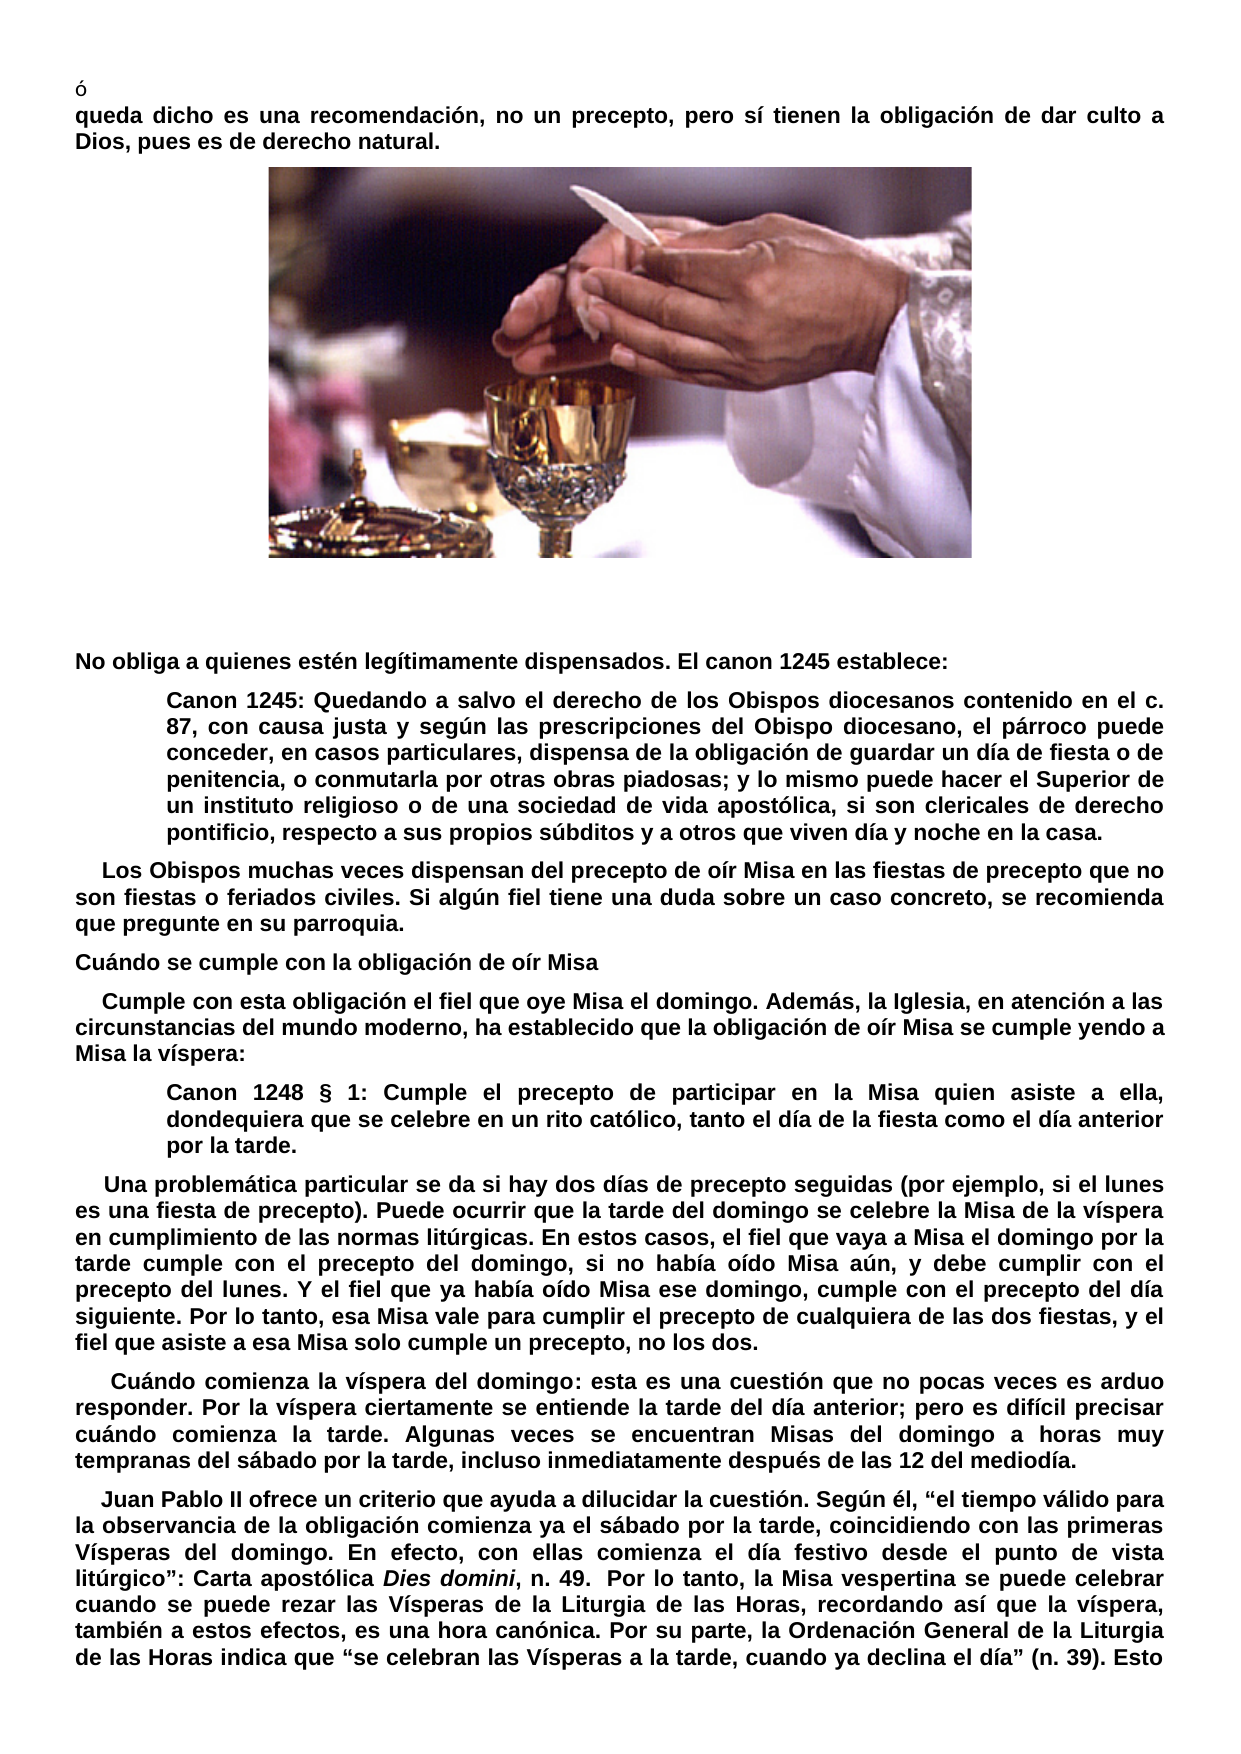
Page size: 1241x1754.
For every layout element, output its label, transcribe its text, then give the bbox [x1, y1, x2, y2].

subtitle Los Obispos muchas veces dispensan del precepto de oír Misa en las fiestas de precepto que no son fiestas o feriados civiles. Si algún fiel tiene una duda sobre un caso concreto, se recomienda que pregunte en su parroquia. [75, 857, 1165, 936]
text Una problemática particular se da si hay dos días de precepto seguidas (por ejemplo, si el lunes es una fiesta de precepto). Puede ocurrir que la tarde del domingo se celebre la Misa de la víspera en cumplimiento de las normas litúrgicas. En estos casos, el fiel que vaya a Misa el domingo por la tarde cumple con el precepto del domingo, si no había oído Misa aún, y debe cumplir con el precepto del lunes. Y el fiel que ya había oído Misa ese domingo, cumple con el precepto del día siguiente. Por lo tanto, esa Misa vale para cumplir el precepto de cualquiera de las dos fiestas, y el fiel que asiste a esa Misa solo cumple un precepto, no los dos. [75, 1171, 1165, 1355]
picture [268, 167, 972, 558]
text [75, 102, 1165, 154]
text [75, 1486, 1165, 1670]
text Canon 1245: Quedando a salvo el derecho de los Obispos diocesanos contenido en el c. 87, con causa justa y según las prescripciones del Obispo diocesano, el párroco puede conceder, en casos particulares, dispensa de la obligación de guardar un día de fiesta o de penitencia, o conmutarla por otras obras piadosas; y lo mismo puede hacer el Superior de un instituto religioso o de una sociedad de vida apostólica, si son clericales de derecho pontificio, respecto a sus propios súbditos y a otros que viven día y noche en la casa. [166, 687, 1165, 845]
text Cuándo comienza la víspera del domingo: esta es una cuestión que no pocas veces es arduo responder. Por la víspera ciertamente se entiende la tarde del día anterior; pero es difícil precisar cuándo comienza la tarde. Algunas veces se encuentran Misas del domingo a horas muy tempranas del sábado por la tarde, incluso inmediatamente después de las 12 del mediodía. [75, 1368, 1165, 1473]
text Canon 1248 § 1: Cumple el precepto de participar en la Misa quien asiste a ella, dondequiera que se celebre en un rito católico, tanto el día de la fiesta como el día anterior por la tarde. [166, 1079, 1165, 1158]
subtitle Cuándo se cumple con la obligación de oír Misa [75, 949, 1165, 975]
text Cumple con esta obligación el fiel que oye Misa el domingo. Además, la Iglesia, en atención a las circunstancias del mundo moderno, ha establecido que la obligación de oír Misa se cumple yendo a Misa la víspera: [75, 988, 1165, 1067]
text No obliga a quienes estén legítimamente dispensados. El canon 1245 establece: [75, 648, 1165, 674]
